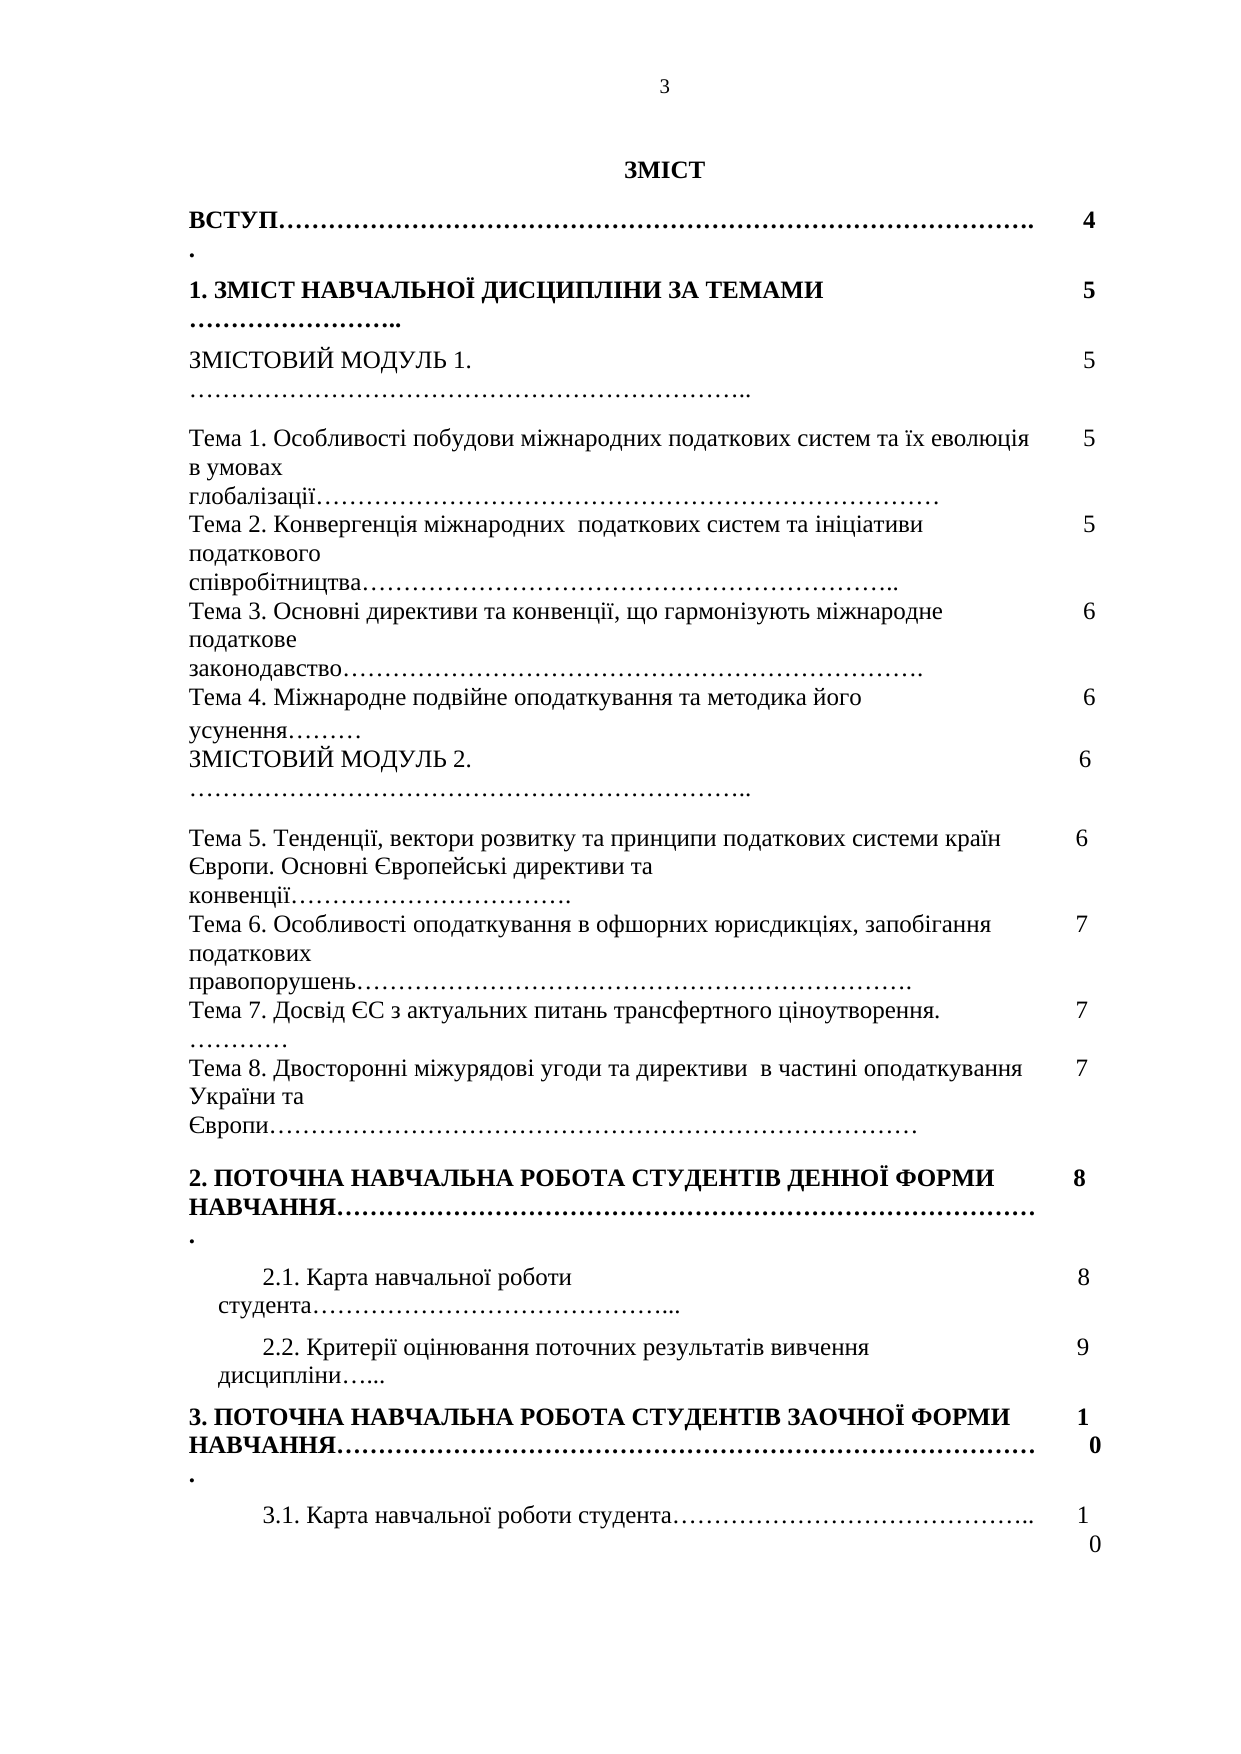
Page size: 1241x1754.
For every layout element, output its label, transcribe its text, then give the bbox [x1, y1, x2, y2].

table_cell 10 [1048, 1501, 1113, 1571]
table_cell 7 [1048, 995, 1113, 1053]
table_header ВСТУП……………………………………………………………………………….. [177, 205, 1048, 275]
table_cell 3. ПОТОЧНА НАВЧАЛЬНА РОБОТА СТУДЕНТІВ ЗАОЧНОЇ ФОРМИ НАВЧАННЯ…………………………………………………………………………. [177, 1402, 1048, 1501]
table_cell Тема 6. Особливості оподаткування в офшорних юрисдикціях, запобігання податкових правопорушень…………………………………………………………. [177, 909, 1048, 995]
table_cell 8 [1048, 1262, 1113, 1332]
table_cell 6 [1048, 596, 1113, 682]
table_cell 8 [1048, 1163, 1113, 1262]
table_cell 6 [1048, 682, 1113, 744]
table_cell 6 [1048, 744, 1113, 823]
table_cell 5 [1048, 423, 1113, 509]
table_cell Тема 8. Двосторонні міжурядові угоди та директиви в частині оподаткування України та Європи…………………………………………………………………… [177, 1053, 1048, 1163]
list ЗМІСТ [177, 155, 1152, 184]
table_cell 7 [1048, 909, 1113, 995]
table_cell 1. ЗМІСТ НАВЧАЛЬНОЇ ДИСЦИПЛІНИ ЗА ТЕМАМИ …………………….. [177, 275, 1048, 345]
table_header 4 [1048, 205, 1113, 275]
table_cell 5 [1048, 345, 1113, 423]
table_cell Тема 1. Особливості побудови міжнародних податкових систем та їх еволюція в умовах глобалізації………………………………………………………………… [177, 423, 1048, 509]
table_cell ЗМІСТОВИЙ МОДУЛЬ 1. ………………………………………………………….. [177, 345, 1048, 423]
table_cell 2. ПОТОЧНА НАВЧАЛЬНА РОБОТА СТУДЕНТІВ ДЕННОЇ ФОРМИ НАВЧАННЯ…………………………………………………………………………. [177, 1163, 1048, 1262]
table_cell 7 [1048, 1053, 1113, 1163]
table_cell Тема 3. Основні директиви та конвенції, що гармонізують міжнародне податкове законодавство……………………………………………………………. [177, 596, 1048, 682]
table_cell Тема 7. Досвід ЄС з актуальних питань трансфертного ціноутворення.………… [177, 995, 1048, 1053]
table_cell 5 [1048, 510, 1113, 596]
table_cell 6 [1048, 823, 1113, 909]
table_cell Тема 2. Конвергенція міжнародних податкових систем та ініціативи податкового співробітництва……………………………………………………….. [177, 510, 1048, 596]
table_cell 5 [1048, 275, 1113, 345]
table_cell 3.1. Карта навчальної роботи студента…………………………………….. [177, 1501, 1048, 1571]
table_cell 9 [1048, 1332, 1113, 1402]
table_cell 2.1. Карта навчальної роботи студента……………………………………... [177, 1262, 1048, 1332]
table_cell 10 [1048, 1402, 1113, 1501]
table_cell 2.2. Критерії оцінювання поточних результатів вивчення дисципліни…... [177, 1332, 1048, 1402]
table_cell Тема 4. Міжнародне подвійне оподаткування та методика його усунення……… [177, 682, 1048, 744]
table_cell Тема 5. Тенденції, вектори розвитку та принципи податкових системи країн Європи. Основні Європейські директиви та конвенції……………………………. [177, 823, 1048, 909]
table_cell ЗМІСТОВИЙ МОДУЛЬ 2. ………………………………………………………….. [177, 744, 1048, 823]
